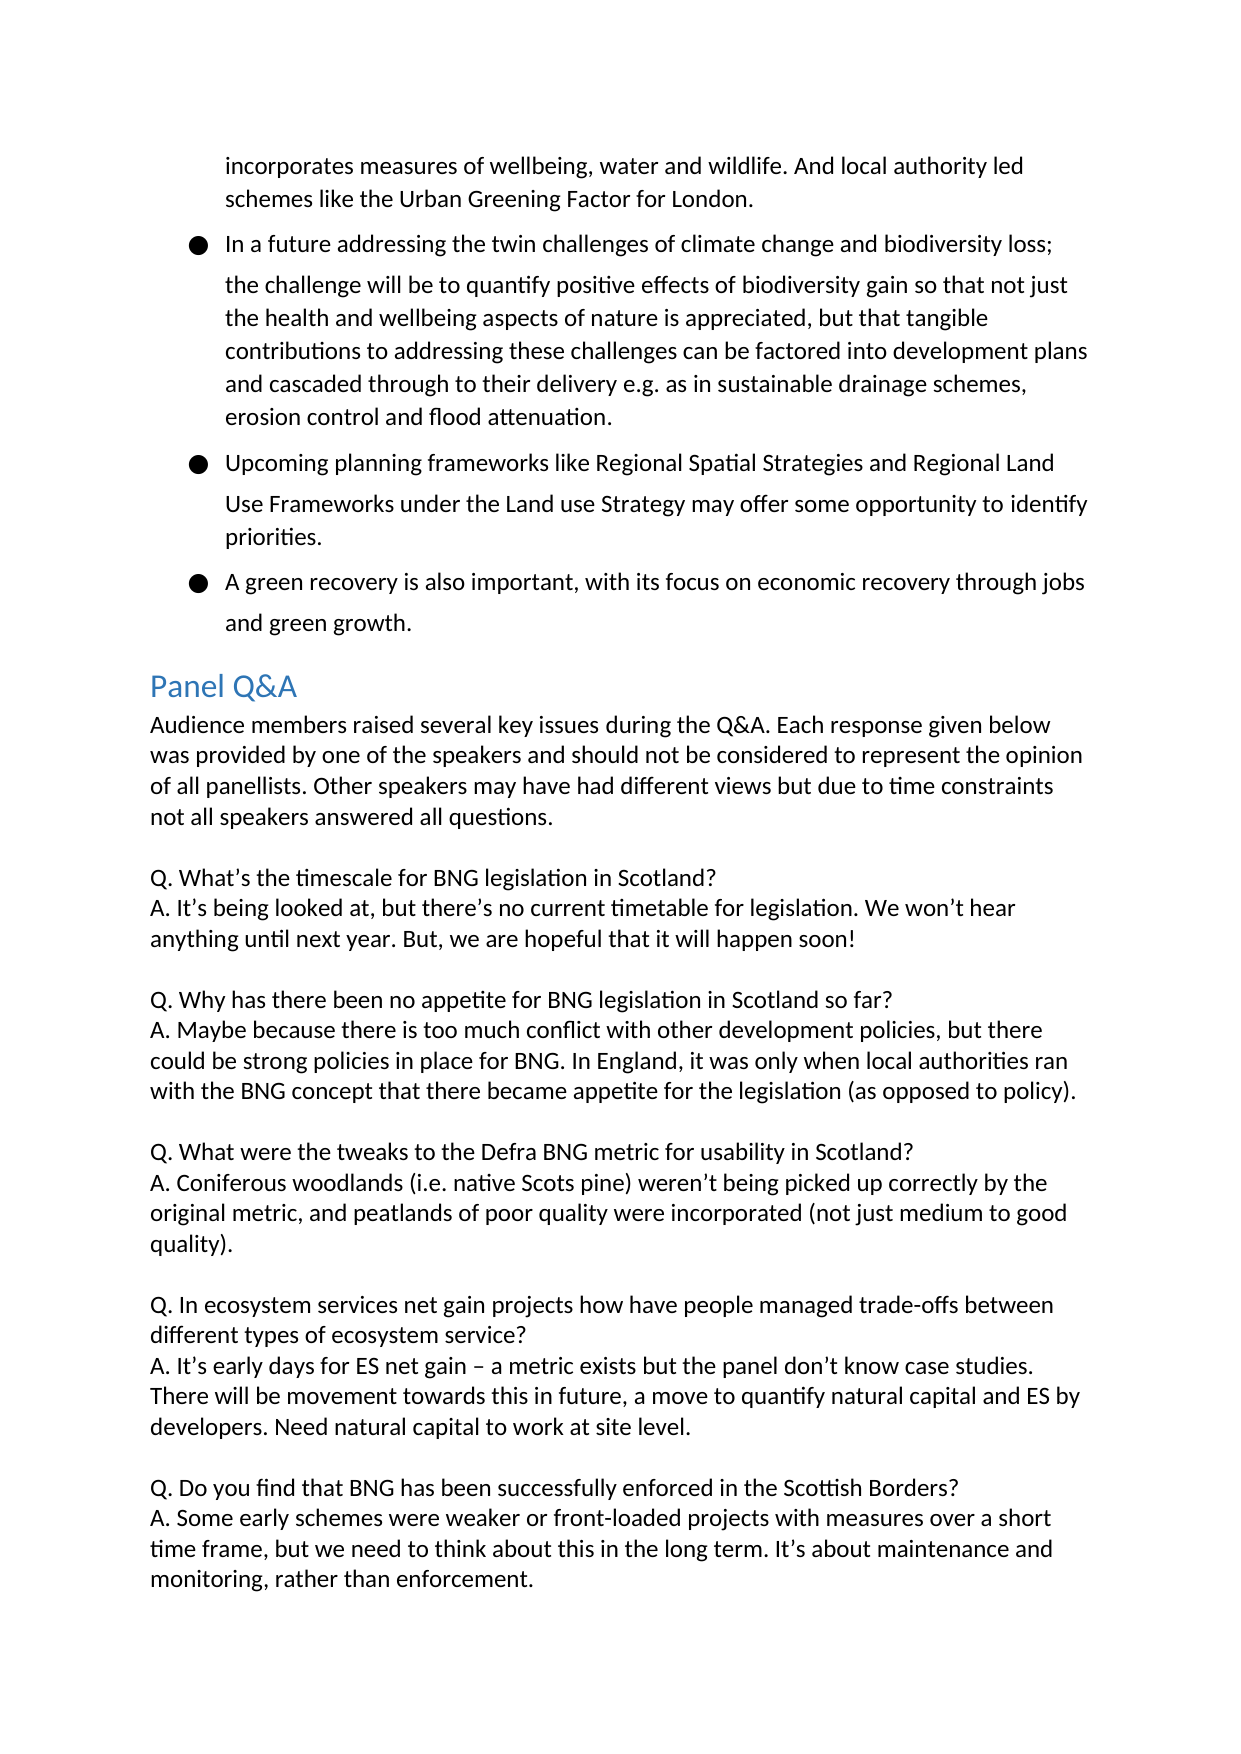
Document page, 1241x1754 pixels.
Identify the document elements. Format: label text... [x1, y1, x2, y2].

text Q. What’s the timescale for BNG legislation in Scotland? [150, 862, 1090, 892]
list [187, 150, 1090, 213]
text Q. Why has there been no appetite for BNG legislation in Scotland so far? [150, 984, 1090, 1014]
text A. Some early schemes were weaker or front-loaded projects with measures over a short time frame, but we need to think about this in the long term. It’s about maintenance and monitoring, rather than enforcement. [150, 1503, 1090, 1594]
text Q. Do you find that BNG has been successfully enforced in the Scottish Borders? [150, 1472, 1090, 1503]
text Q. What were the tweaks to the Defra BNG metric for usability in Scotland? [150, 1136, 1090, 1167]
subtitle Panel Q&A [150, 665, 1090, 706]
list In a future addressing the twin challenges of climate change and biodiversity loss; the challenge will be to quantify positive effects of biodiversity gain so that not just the health and wellbeing aspects of nature is appreciated, but that tangible contributions to addressing these challenges can be factored into development plans and cascaded through to their delivery e.g. as in sustainable drainage schemes, erosion control and flood attenuation. [187, 216, 1090, 432]
list Upcoming planning frameworks like Regional Spatial Strategies and Regional Land Use Frameworks under the Land use Strategy may offer some opportunity to identify priorities. [187, 434, 1090, 551]
text Audience members raised several key issues during the Q&A. Each response given below was provided by one of the speakers and should not be considered to represent the opinion of all panellists. Other speakers may have had different views but due to time constraints not all speakers answered all questions. [150, 709, 1090, 831]
text A. It’s early days for ES net gain – a metric exists but the panel don’t know case studies. There will be movement towards this in future, a move to quantify natural capital and ES by developers. Need natural capital to work at site level. [150, 1350, 1090, 1442]
list A green recovery is also important, with its focus on economic recovery through jobs and green growth. [187, 553, 1090, 638]
text A. It’s being looked at, but there’s no current timetable for legislation. We won’t hear anything until next year. But, we are hopeful that it will happen soon! [150, 892, 1090, 953]
text A. Coniferous woodlands (i.e. native Scots pine) weren’t being picked up correctly by the original metric, and peatlands of poor quality were incorporated (not just medium to good quality). [150, 1167, 1090, 1258]
text Q. In ecosystem services net gain projects how have people managed trade-offs between different types of ecosystem service? [150, 1289, 1090, 1350]
text A. Maybe because there is too much conflict with other development policies, but there could be strong policies in place for BNG. In England, it was only when local authorities ran with the BNG concept that there became appetite for the legislation (as opposed to policy). [150, 1014, 1090, 1106]
